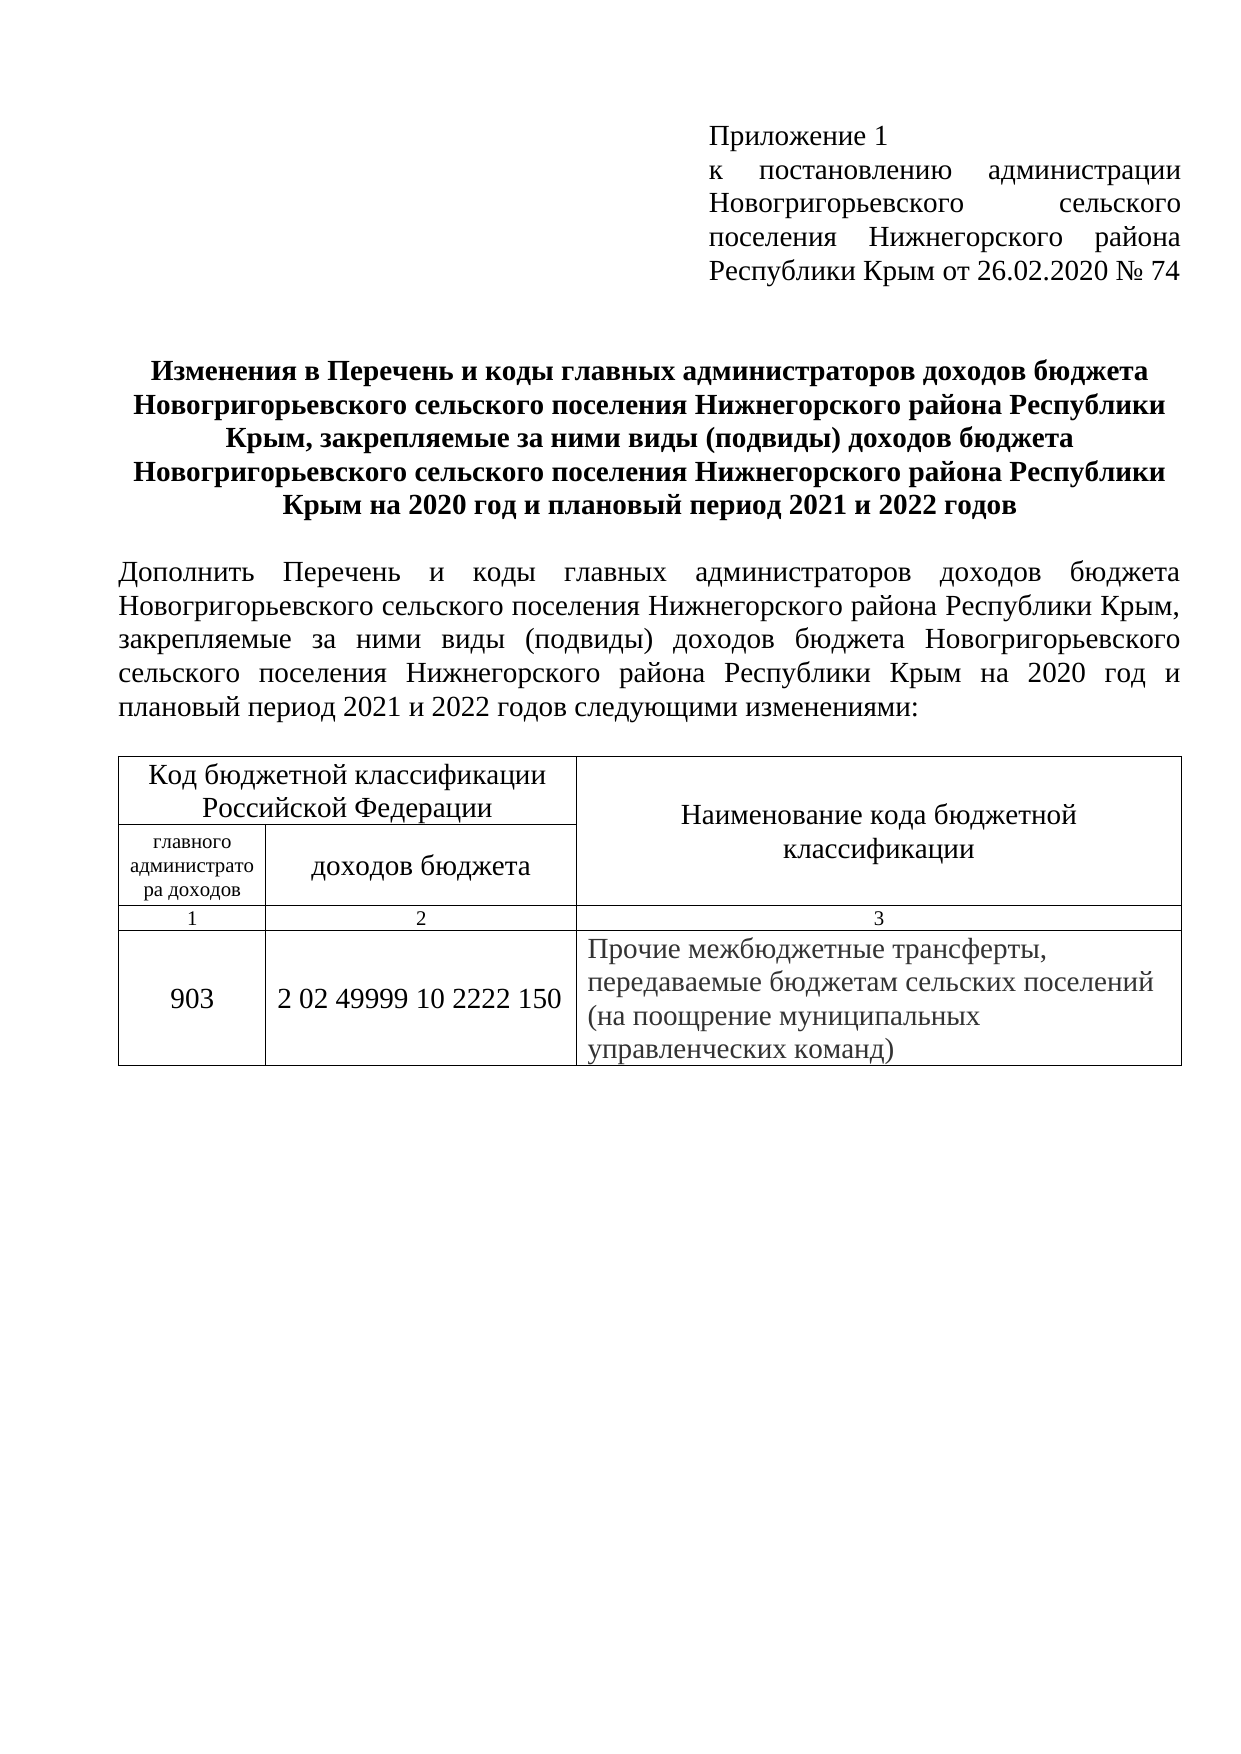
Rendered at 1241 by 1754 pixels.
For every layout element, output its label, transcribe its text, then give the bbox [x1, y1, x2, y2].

table_cell 2 [266, 906, 576, 930]
table_header Наименование кода бюджетной классификации [577, 757, 1181, 905]
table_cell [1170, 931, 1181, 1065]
table_cell главного администратора доходов [119, 825, 265, 905]
text Дополнить Перечень и коды главных администраторов доходов бюджета Новогригорьевского сельского поселения Нижнегорского района Республики Крым, закрепляемые за ними виды (подвиды) доходов бюджета Новогригорьевского сельского поселения Нижнегорского района Республики Крым на 2020 год и плановый период 2021 и 2022 годов следующими изменениями: [118, 554, 1181, 722]
table_header Код бюджетной классификации Российской Федерации [119, 757, 576, 824]
table_cell 903 [119, 931, 265, 1065]
text к постановлению администрации Новогригорьевского сельского поселения Нижнегорского района Республики Крым от 26.02.2020 № 74 [709, 152, 1181, 286]
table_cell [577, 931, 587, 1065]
text Изменения в Перечень и коды главных администраторов доходов бюджета Новогригорьевского сельского поселения Нижнегорского района Республики Крым, закрепляемые за ними виды (подвиды) доходов бюджета Новогригорьевского сельского поселения Нижнегорского района Республики Крым на 2020 год и плановый период 2021 и 2022 годов [118, 353, 1181, 521]
table_cell 3 [577, 906, 1181, 930]
text Приложение 1 [709, 118, 1207, 152]
table_cell доходов бюджета [266, 825, 576, 905]
table_cell 1 [119, 906, 265, 930]
table_cell 2 02 49999 10 2222 150 [266, 931, 576, 1065]
